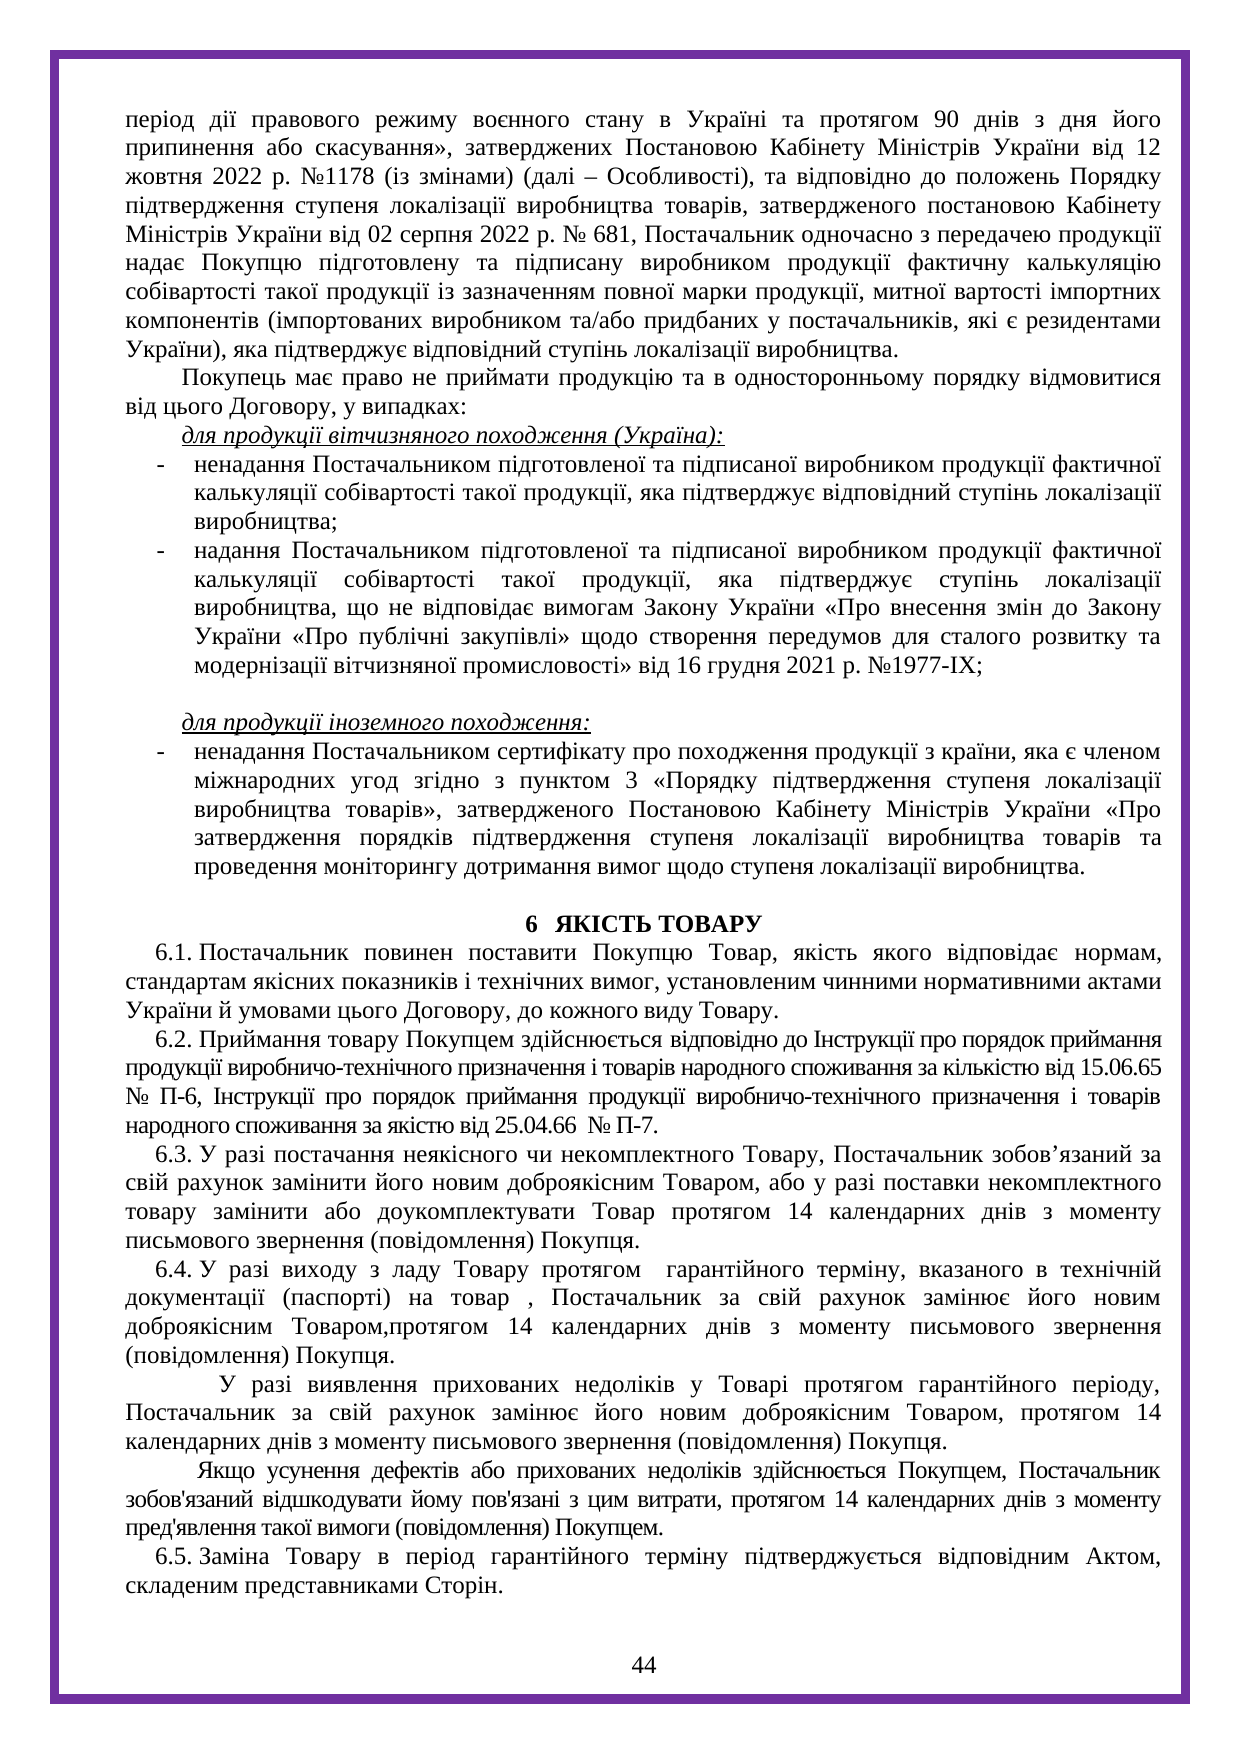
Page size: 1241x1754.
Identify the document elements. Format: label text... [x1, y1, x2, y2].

list надання Постачальником підготовленої та підписаної виробником продукції фактичної калькуляції собівартості такої продукції, яка підтверджує ступінь локалізації виробництва, що не відповідає вимогам Закону України «Про внесення змін до Закону України «Про публічні закупівлі» щодо створення передумов для сталого розвитку та модернізації вітчизняної промисловості» від 16 грудня 2021 р. №1977-IX; [156, 535, 1162, 679]
list Заміна Товару в період гарантійного терміну підтверджується відповідним Актом, складеним представниками Сторін. [125, 1541, 1162, 1599]
list ненадання Постачальником сертифікату про походження продукції з країни, яка є членом міжнародних угод згідно з пунктом 3 «Порядку підтвердження ступеня локалізації виробництва товарів», затвердженого Постановою Кабінету Міністрів України «Про затвердження порядків підтвердження ступеня локалізації виробництва товарів та проведення моніторингу дотримання вимог щодо ступеня локалізації виробництва. [156, 736, 1162, 880]
list У разі постачання неякісного чи некомплектного Товару, Постачальник зобов’язаний за свій рахунок замінити його новим доброякісним Товаром, або у разі поставки некомплектного товару замінити або доукомплектувати Товар протягом 14 календарних днів з моменту письмового звернення (повідомлення) Покупця. [125, 1139, 1162, 1254]
text Якщо усунення дефектів або прихованих недоліків здійснюється Покупцем, Постачальник зобов'язаний відшкодувати йому пов'язані з цим витрати, протягом 14 календарних днів з моменту пред'явлення такої вимоги (повідомлення) Покупцем. [125, 1455, 1162, 1541]
text Покупець має право не приймати продукцію та в односторонньому порядку відмовитися від цього Договору, у випадках: [125, 362, 1162, 420]
list ЯКІСТЬ ТОВАРУ [125, 909, 1162, 937]
text для продукції іноземного походження: [125, 707, 1162, 736]
list Постачальник повинен поставити Покупцю Товар, якість якого відповідає нормам, стандартам якісних показників і технічних вимог, установленим чинними нормативними актами України й умовами цього Договору, до кожного виду Товару. [125, 937, 1162, 1024]
text для продукції вітчизняного походження (Україна): [125, 420, 1162, 449]
text У разі виявлення прихованих недоліків у Товарі протягом гарантійного періоду, Постачальник за свій рахунок замінює його новим доброякісним Товаром, протягом 14 календарних днів з моменту письмового звернення (повідомлення) Покупця. [125, 1369, 1162, 1455]
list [125, 104, 1162, 362]
list ненадання Постачальником підготовленої та підписаної виробником продукції фактичної калькуляції собівартості такої продукції, яка підтверджує відповідний ступінь локалізації виробництва; [156, 449, 1162, 535]
list У разі виходу з ладу Товару протягом гарантійного терміну, вказаного в технічній документації (паспорті) на товар , Постачальник за свій рахунок замінює його новим доброякісним Товаром,протягом 14 календарних днів з моменту письмового звернення (повідомлення) Покупця. [125, 1254, 1162, 1369]
list Приймання товару Покупцем здійснюється відповідно до Інструкції про порядок приймання продукції виробничо-технічного призначення і товарів народного споживання за кількістю від 15.06.65 № П-6, Інструкції про порядок приймання продукції виробничо-технічного призначення і товарів народного споживання за якістю від 25.04.66 № П-7. [125, 1024, 1162, 1139]
